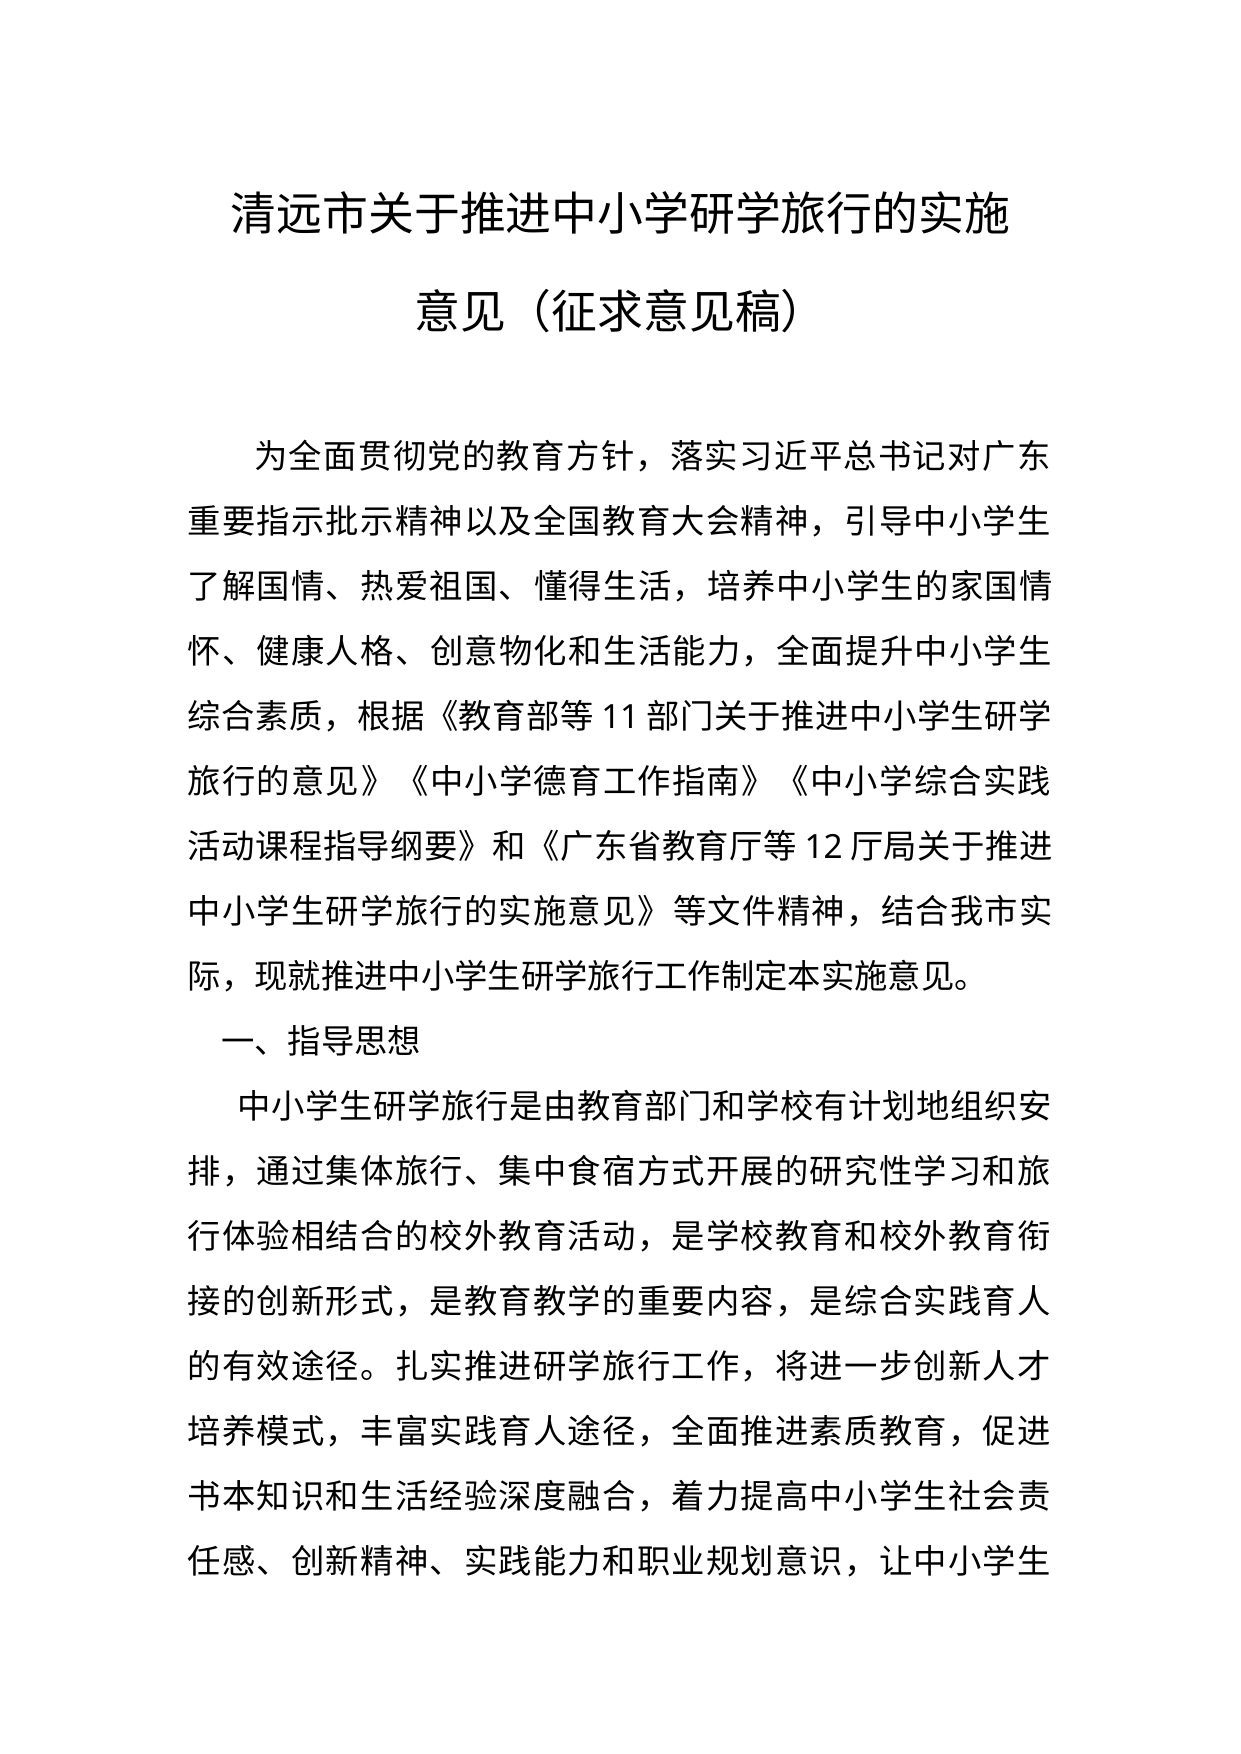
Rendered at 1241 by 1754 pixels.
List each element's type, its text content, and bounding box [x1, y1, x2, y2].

text 意见（征求意见稿） [187, 259, 1053, 357]
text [187, 1072, 1053, 1592]
text 清远市关于推进中小学研学旅行的实施 [187, 162, 1053, 259]
list 一、指导思想 [187, 1007, 1053, 1072]
text 为全面贯彻党的教育方针，落实习近平总书记对广东重要指示批示精神以及全国教育大会精神，引导中小学生了解国情、热爱祖国、懂得生活，培养中小学生的家国情怀、健康人格、创意物化和生活能力，全面提升中小学生综合素质，根据《教育部等11部门关于推进中小学生研学旅行的意见》《中小学德育工作指南》《中小学综合实践活动课程指导纲要》和《广东省教育厅等12厅局关于推进中小学生研学旅行的实施意见》等文件精神，结合我市实际，现就推进中小学生研学旅行工作制定本实施意见。 [187, 422, 1053, 1007]
